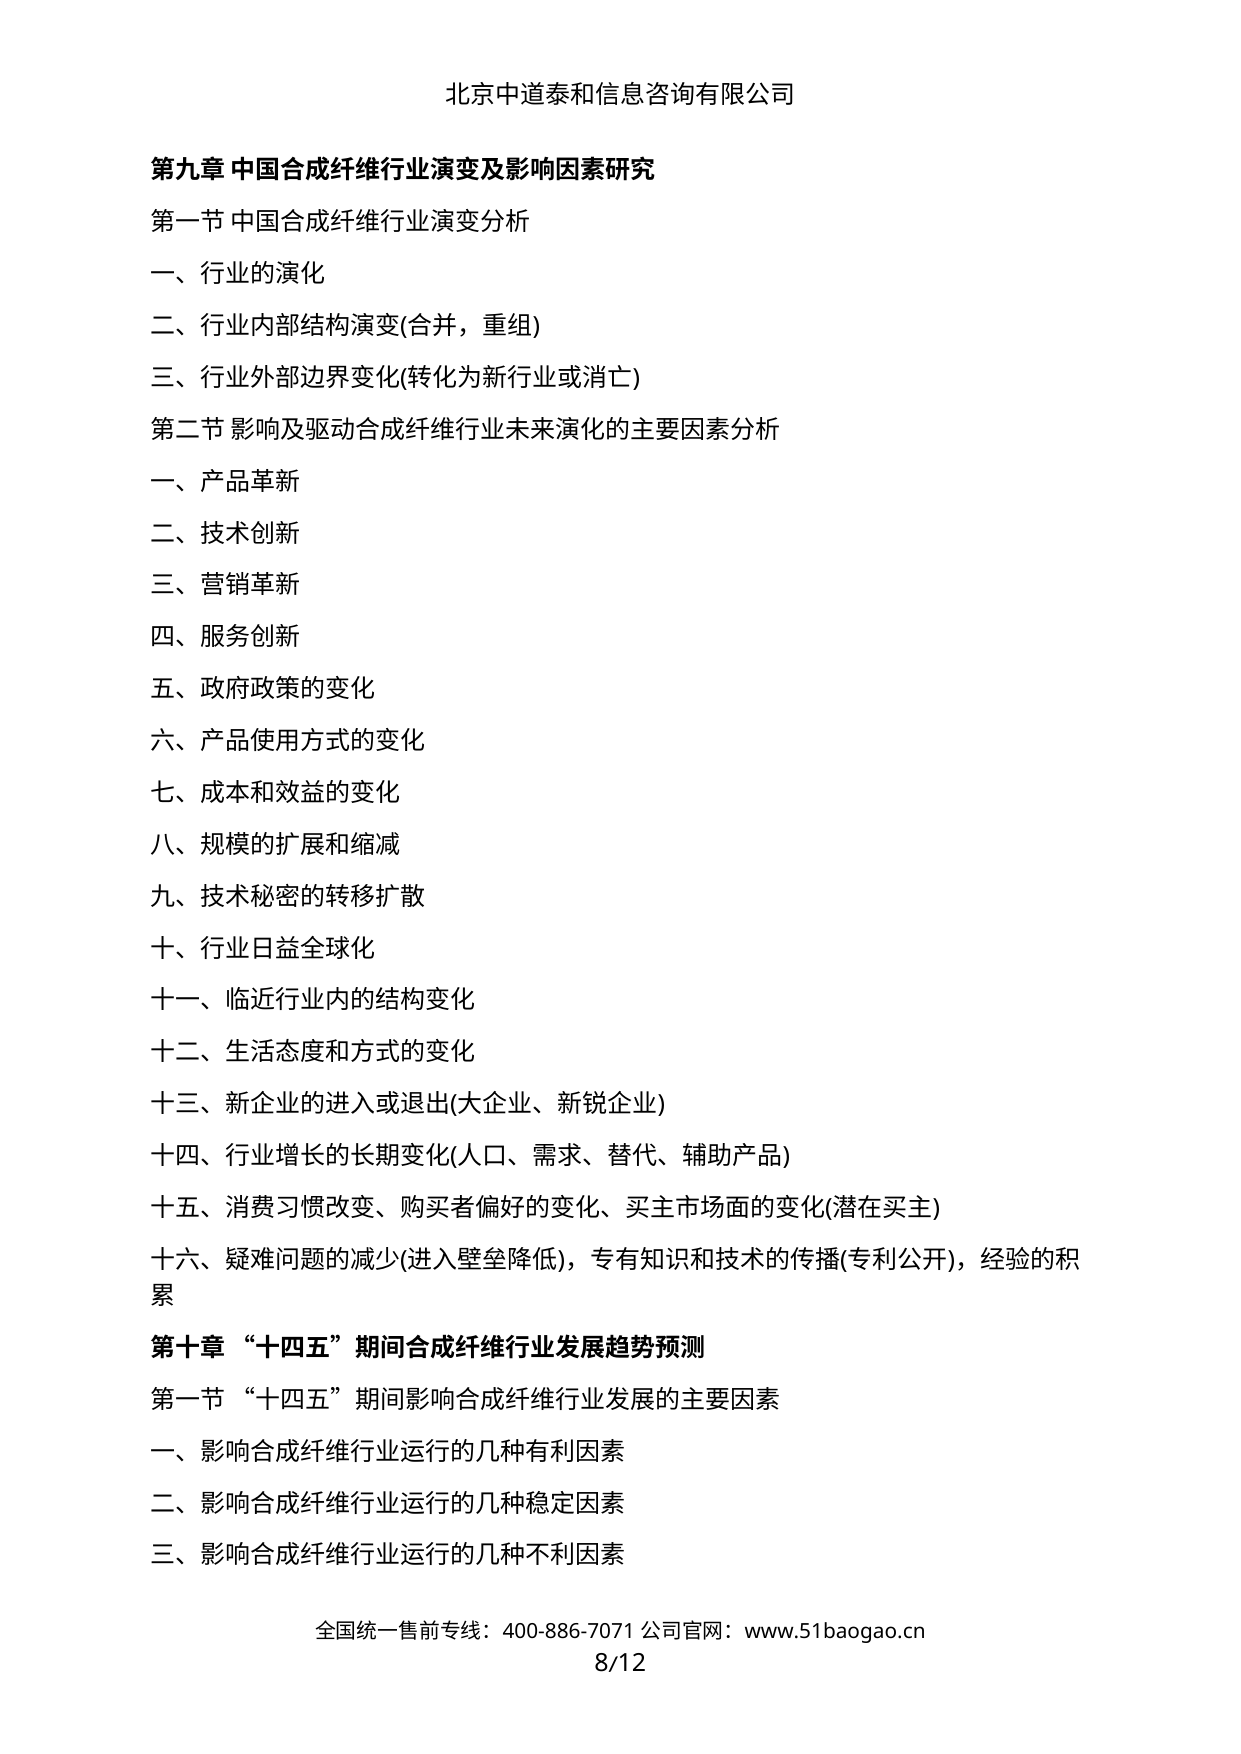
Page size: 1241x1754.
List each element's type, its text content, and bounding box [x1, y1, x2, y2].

text 一、行业的演化 [150, 254, 1090, 290]
text 二、行业内部结构演变(合并，重组) [150, 306, 1090, 342]
text 六、产品使用方式的变化 [150, 721, 1090, 757]
text 一、影响合成纤维行业运行的几种有利因素 [150, 1431, 1090, 1467]
text 二、影响合成纤维行业运行的几种稳定因素 [150, 1483, 1090, 1519]
text 十五、消费习惯改变、购买者偏好的变化、买主市场面的变化(潜在买主) [150, 1187, 1090, 1224]
text 十六、疑难问题的减少(进入壁垒降低)，专有知识和技术的传播(专利公开)，经验的积累 [150, 1239, 1090, 1312]
text 八、规模的扩展和缩减 [150, 824, 1090, 861]
text 第十章 “十四五”期间合成纤维行业发展趋势预测 [150, 1327, 1090, 1364]
text 二、技术创新 [150, 513, 1090, 549]
text 三、影响合成纤维行业运行的几种不利因素 [150, 1535, 1090, 1571]
text 三、营销革新 [150, 565, 1090, 601]
text 第一节 “十四五”期间影响合成纤维行业发展的主要因素 [150, 1379, 1090, 1416]
text 十一、临近行业内的结构变化 [150, 980, 1090, 1016]
text 第一节 中国合成纤维行业演变分析 [150, 202, 1090, 238]
text 九、技术秘密的转移扩散 [150, 876, 1090, 912]
text 十三、新企业的进入或退出(大企业、新锐企业) [150, 1084, 1090, 1120]
text 第九章 中国合成纤维行业演变及影响因素研究 [150, 150, 1090, 186]
text 五、政府政策的变化 [150, 669, 1090, 705]
text 三、行业外部边界变化(转化为新行业或消亡) [150, 357, 1090, 394]
text 七、成本和效益的变化 [150, 772, 1090, 809]
text 十、行业日益全球化 [150, 928, 1090, 964]
text 第二节 影响及驱动合成纤维行业未来演化的主要因素分析 [150, 409, 1090, 446]
text 十四、行业增长的长期变化(人口、需求、替代、辅助产品) [150, 1136, 1090, 1172]
text 一、产品革新 [150, 461, 1090, 497]
text 十二、生活态度和方式的变化 [150, 1032, 1090, 1068]
text 四、服务创新 [150, 617, 1090, 653]
